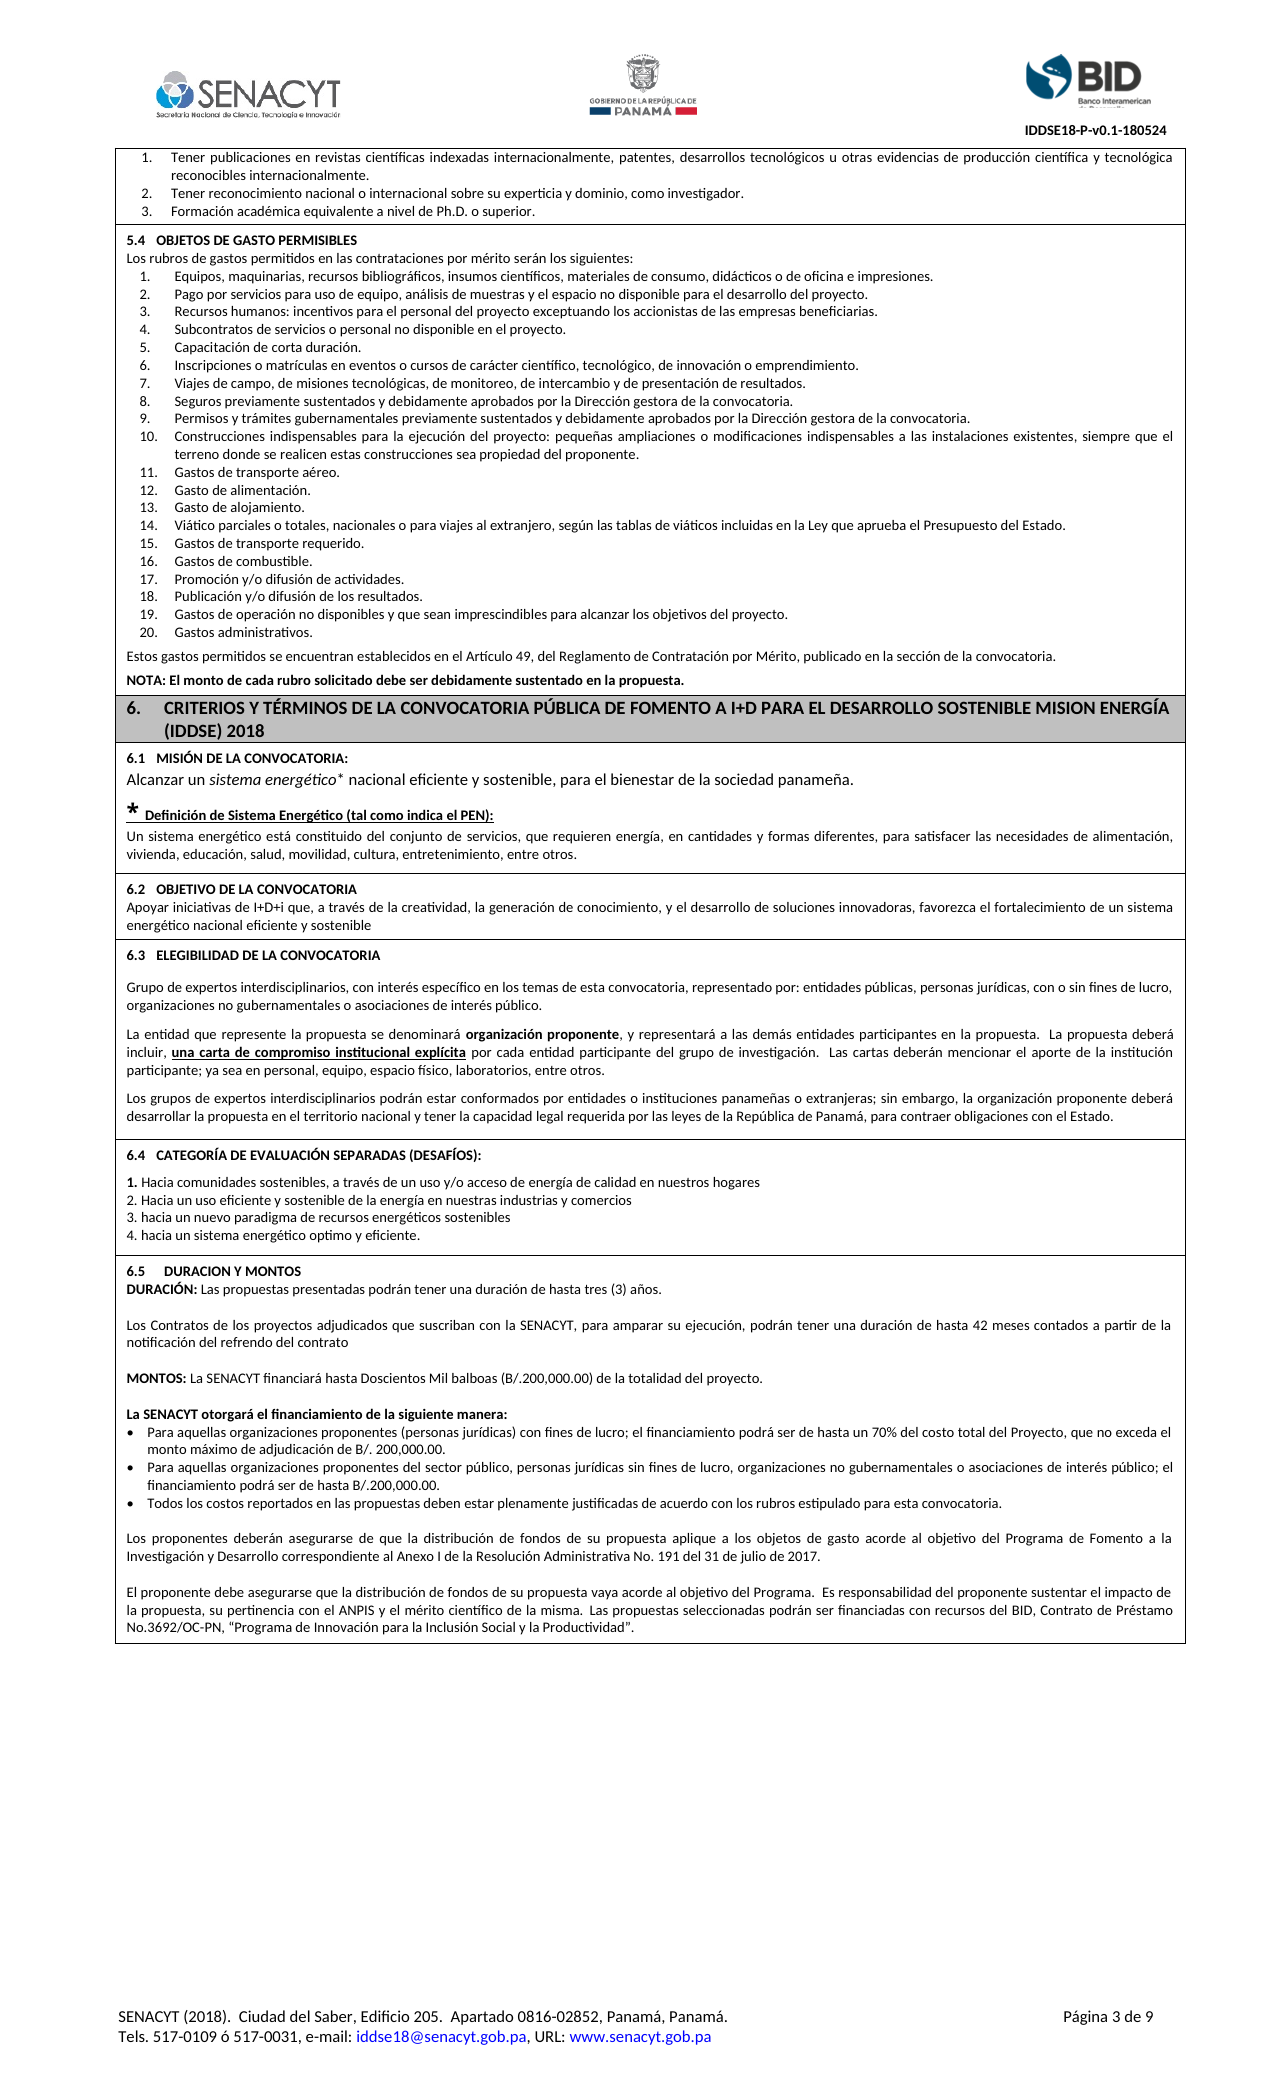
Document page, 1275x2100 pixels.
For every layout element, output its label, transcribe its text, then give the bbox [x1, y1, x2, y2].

picture [156, 71, 341, 118]
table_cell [116, 149, 1185, 224]
picture [1025, 54, 1151, 108]
table_cell MISIÓN DE LA CONVOCATORIA: Alcanzar un sistema energético* nacional eficiente y sostenible, para el bienestar de la sociedad panameña. * Definición de Sistema Energético (tal como indica el PEN): Un sistema energético está constituido del conjunto de servicios, que requieren energía, en cantidades y formas diferentes, para satisfacer las necesidades de alimentación, vivienda, educación, salud, movilidad, cultura, entretenimiento, entre otros. [116, 743, 1185, 873]
table_cell Objetivo DE LA CONVOCATORIA Apoyar iniciativas de I+D+i que, a través de la creatividad, la generación de conocimiento, y el desarrollo de soluciones innovadoras, favorezca el fortalecimiento de un sistema energético nacional eficiente y sostenible [116, 874, 1185, 939]
table_cell CRITERIOS Y TÉRMINOS DE LA CONVOCATORIA PÚBLICA DE FOMENTO A I+D PARA EL DESARROLLO SOSTENIBLE MISION ENERGÍA (IDDSE) 2018 [116, 696, 1185, 742]
picture [582, 52, 707, 116]
table_cell ELEGIBILIDAD DE LA CONVOCATORIA Grupo de expertos interdisciplinarios, con interés específico en los temas de esta convocatoria, representado por: entidades públicas, personas jurídicas, con o sin fines de lucro, organizaciones no gubernamentales o asociaciones de interés público. La entidad que represente la propuesta se denominará organización proponente, y representará a las demás entidades participantes en la propuesta. La propuesta deberá incluir, una carta de compromiso institucional explícita por cada entidad participante del grupo de investigación. Las cartas deberán mencionar el aporte de la institución participante; ya sea en personal, equipo, espacio físico, laboratorios, entre otros. Los grupos de expertos interdisciplinarios podrán estar conformados por entidades o instituciones panameñas o extranjeras; sin embargo, la organización proponente deberá desarrollar la propuesta en el territorio nacional y tener la capacidad legal requerida por las leyes de la República de Panamá, para contraer obligaciones con el Estado. [116, 940, 1185, 1139]
table_cell OBJETOS DE GASTO PERMISIBLES Los rubros de gastos permitidos en las contrataciones por mérito serán los siguientes: Equipos, maquinarias, recursos bibliográficos, insumos científicos, materiales de consumo, didácticos o de oficina e impresiones. Pago por servicios para uso de equipo, análisis de muestras y el espacio no disponible para el desarrollo del proyecto. Recursos humanos: incentivos para el personal del proyecto exceptuando los accionistas de las empresas beneficiarias. Subcontratos de servicios o personal no disponible en el proyecto. Capacitación de corta duración. Inscripciones o matrículas en eventos o cursos de carácter científico, tecnológico, de innovación o emprendimiento. Viajes de campo, de misiones tecnológicas, de monitoreo, de intercambio y de presentación de resultados. Seguros previamente sustentados y debidamente aprobados por la Dirección gestora de la convocatoria. Permisos y trámites gubernamentales previamente sustentados y debidamente aprobados por la Dirección gestora de la convocatoria. Construcciones indispensables para la ejecución del proyecto: pequeñas ampliaciones o modificaciones indispensables a las instalaciones existentes, siempre que el terreno donde se realicen estas construcciones sea propiedad del proponente. Gastos de transporte aéreo. Gasto de alimentación. Gasto de alojamiento. Viático parciales o totales, nacionales o para viajes al extranjero, según las tablas de viáticos incluidas en la Ley que aprueba el Presupuesto del Estado. Gastos de transporte requerido. Gastos de combustible. Promoción y/o difusión de actividades. Publicación y/o difusión de los resultados. Gastos de operación no disponibles y que sean imprescindibles para alcanzar los objetivos del proyecto. Gastos administrativos. Estos gastos permitidos se encuentran establecidos en el Artículo 49, del Reglamento de Contratación por Mérito, publicado en la sección de la convocatoria. NOTA: El monto de cada rubro solicitado debe ser debidamente sustentado en la propuesta. [116, 225, 1185, 695]
table_cell Duracion y montos DURACIÓN: Las propuestas presentadas podrán tener una duración de hasta tres (3) años. Los Contratos de los proyectos adjudicados que suscriban con la SENACYT, para amparar su ejecución, podrán tener una duración de hasta 42 meses contados a partir de la notificación del refrendo del contrato MONTOS: La SENACYT financiará hasta Doscientos Mil balboas (B/.200,000.00) de la totalidad del proyecto. La SENACYT otorgará el financiamiento de la siguiente manera: • Para aquellas organizaciones proponentes (personas jurídicas) con fines de lucro; el financiamiento podrá ser de hasta un 70% del costo total del Proyecto, que no exceda el monto máximo de adjudicación de B/. 200,000.00. • Para aquellas organizaciones proponentes del sector público, personas jurídicas sin fines de lucro, organizaciones no gubernamentales o asociaciones de interés público; el financiamiento podrá ser de hasta B/.200,000.00. • Todos los costos reportados en las propuestas deben estar plenamente justificadas de acuerdo con los rubros estipulado para esta convocatoria. Los proponentes deberán asegurarse de que la distribución de fondos de su propuesta aplique a los objetos de gasto acorde al objetivo del Programa de Fomento a la Investigación y Desarrollo correspondiente al Anexo I de la Resolución Administrativa No. 191 del 31 de julio de 2017. El proponente debe asegurarse que la distribución de fondos de su propuesta vaya acorde al objetivo del Programa. Es responsabilidad del proponente sustentar el impacto de la propuesta, su pertinencia con el ANPIS y el mérito científico de la misma. Las propuestas seleccionadas podrán ser financiadas con recursos del BID, Contrato de Préstamo No.3692/OC-PN, “Programa de Innovación para la Inclusión Social y la Productividad”. [116, 1256, 1185, 1643]
table_cell CATEGORÍA DE EVALUACIÓN SEPARADAS (DESAFÍOS): 1. Hacia comunidades sostenibles, a través de un uso y/o acceso de energía de calidad en nuestros hogares 2. Hacia un uso eficiente y sostenible de la energía en nuestras industrias y comercios 3. hacia un nuevo paradigma de recursos energéticos sostenibles 4. hacia un sistema energético optimo y eficiente. [116, 1140, 1185, 1255]
